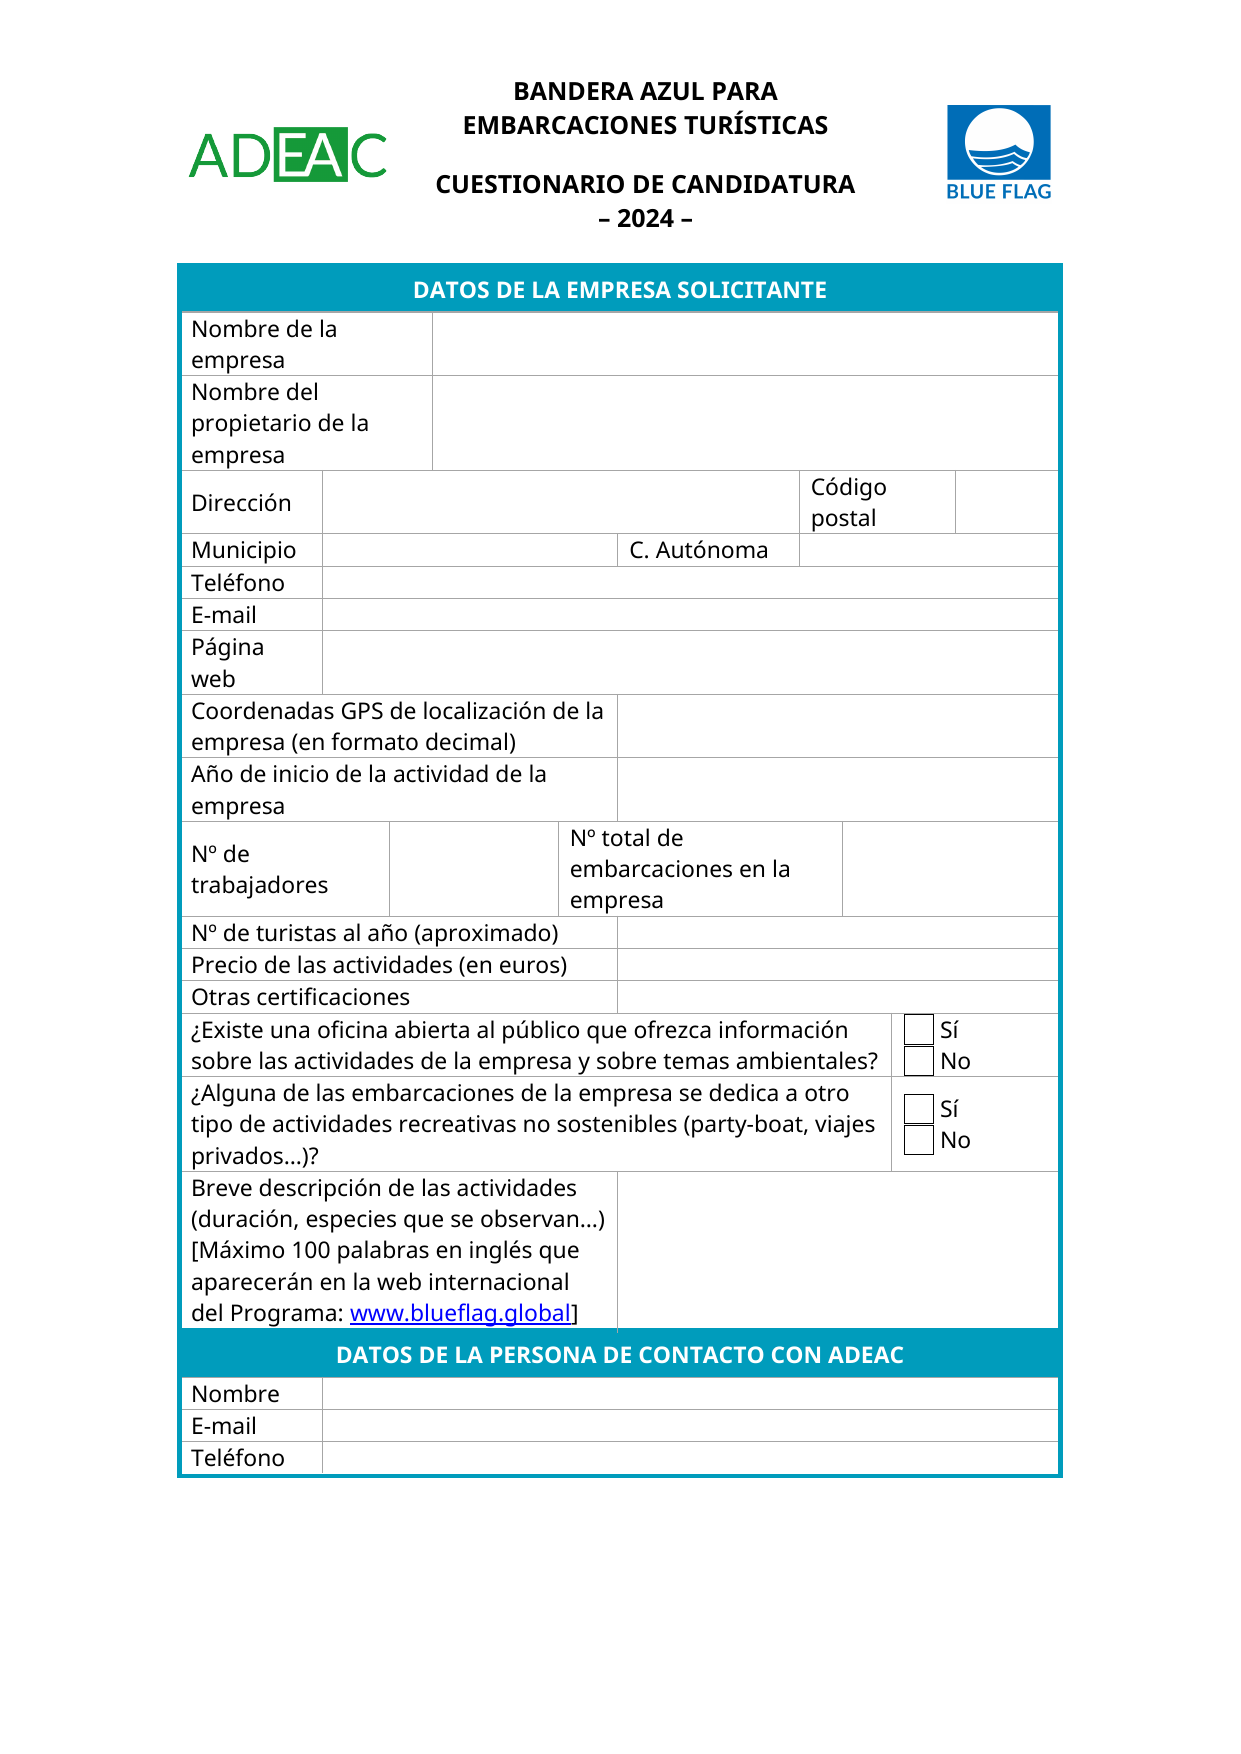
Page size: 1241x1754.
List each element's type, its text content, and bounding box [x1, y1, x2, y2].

table_cell [390, 822, 558, 916]
table_cell Nº de trabajadores [182, 822, 389, 916]
table_cell Nombre del propietario de la empresa [182, 376, 432, 470]
picture [946, 105, 1052, 204]
table_cell E-mail [182, 1410, 322, 1441]
table_cell E-mail [182, 599, 322, 630]
table_cell [323, 1378, 1058, 1409]
table_cell Nombre de la empresa [182, 313, 432, 375]
table_cell Página web [182, 631, 322, 694]
table_cell Nombre [182, 1378, 322, 1409]
table_cell Teléfono [182, 1442, 322, 1473]
table_cell [618, 695, 1058, 757]
table_cell [618, 981, 1058, 1012]
table_cell Breve descripción de las actividades (duración, especies que se observan…) [Máximo 100 palabras en inglés que aparecerán en la web internacional del Programa: www.blueflag.global] [182, 1172, 617, 1328]
table_cell [843, 822, 1058, 916]
table_cell [433, 313, 1058, 375]
table_cell Municipio [182, 534, 322, 566]
table_cell Teléfono [182, 567, 322, 598]
table_cell [323, 631, 1058, 694]
table_cell Nº de turistas al año (aproximado) [182, 917, 617, 948]
table_cell Nº total de embarcaciones en la empresa [559, 822, 842, 916]
table_cell [618, 758, 1058, 821]
table_cell [618, 949, 1058, 980]
table_cell Código postal [800, 471, 955, 533]
table_cell C. Autónoma [618, 534, 799, 566]
table_cell ¿Alguna de las embarcaciones de la empresa se dedica a otro tipo de actividades recreativas no sostenibles (party-boat, viajes privados…)? [182, 1077, 891, 1171]
table_cell Otras certificaciones [182, 981, 617, 1012]
table_cell [323, 534, 617, 566]
table_cell [618, 917, 1058, 948]
table_cell [800, 534, 1058, 566]
table_cell [618, 1172, 1058, 1328]
table_cell DATOS DE LA PERSONA DE CONTACTO CON ADEAC [182, 1333, 1058, 1377]
table_cell Precio de las actividades (en euros) [182, 949, 617, 980]
table_cell ¿Existe una oficina abierta al público que ofrezca información sobre las actividades de la empresa y sobre temas ambientales? [182, 1014, 891, 1076]
table_cell [323, 1442, 1058, 1473]
table_cell [323, 471, 799, 533]
table_cell [323, 599, 1058, 630]
table_cell [956, 471, 1058, 533]
table_cell [433, 376, 1058, 470]
table_header DATOS DE LA EMPRESA SOLICITANTE [182, 268, 1058, 311]
picture [188, 127, 387, 182]
table_cell Año de inicio de la actividad de la empresa [182, 758, 617, 821]
table_cell Coordenadas GPS de localización de la empresa (en formato decimal) [182, 695, 617, 757]
table_cell [323, 567, 1058, 598]
table_cell Sí No [892, 1014, 1058, 1076]
table_cell [323, 1410, 1058, 1441]
table_cell Dirección [182, 471, 322, 533]
table_cell Sí No [892, 1077, 1058, 1171]
